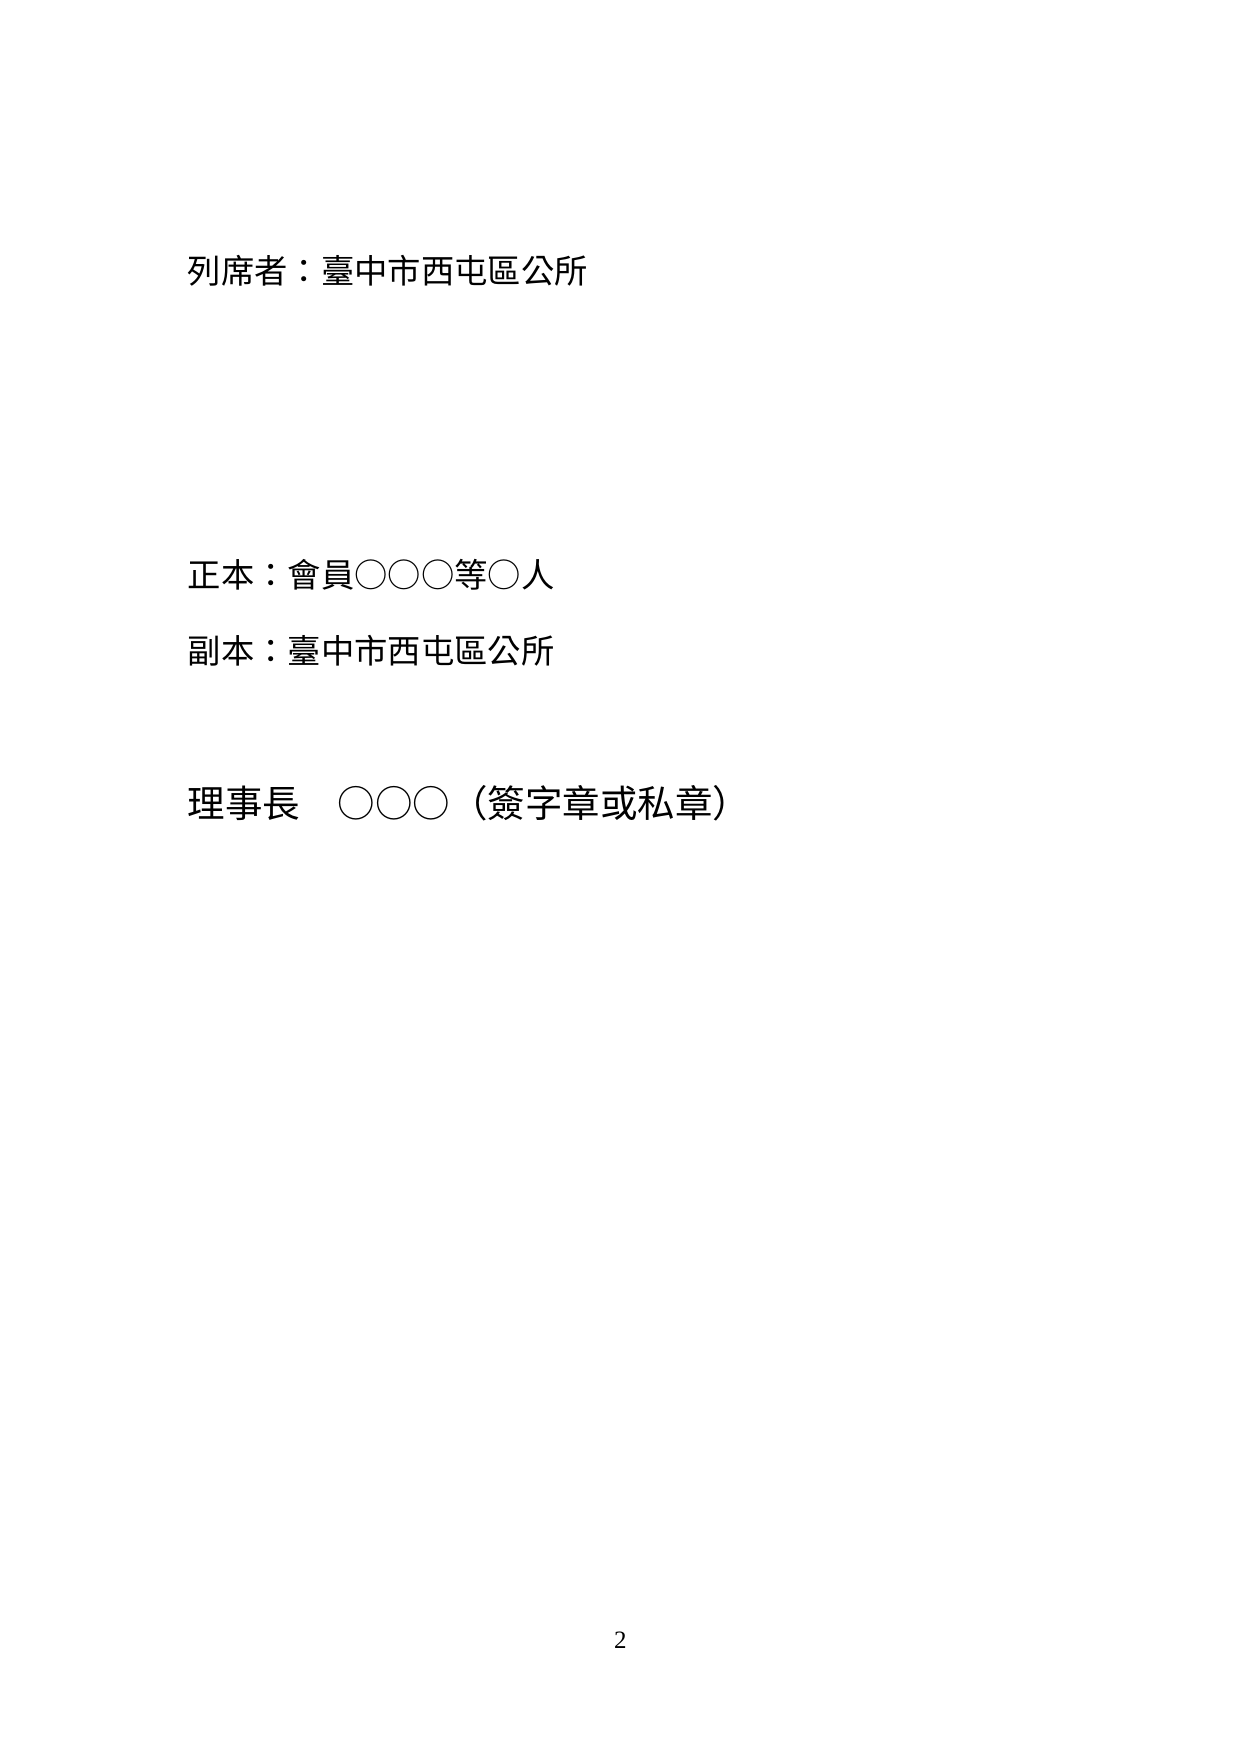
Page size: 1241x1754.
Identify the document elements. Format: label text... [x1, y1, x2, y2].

text 列席者：臺中市西屯區公所 [187, 231, 1008, 307]
text 正本：會員○○○等○人 [187, 535, 1008, 611]
text 理事長 ○○○（簽字章或私章） [187, 763, 1053, 839]
text 副本：臺中市西屯區公所 [187, 611, 1008, 687]
